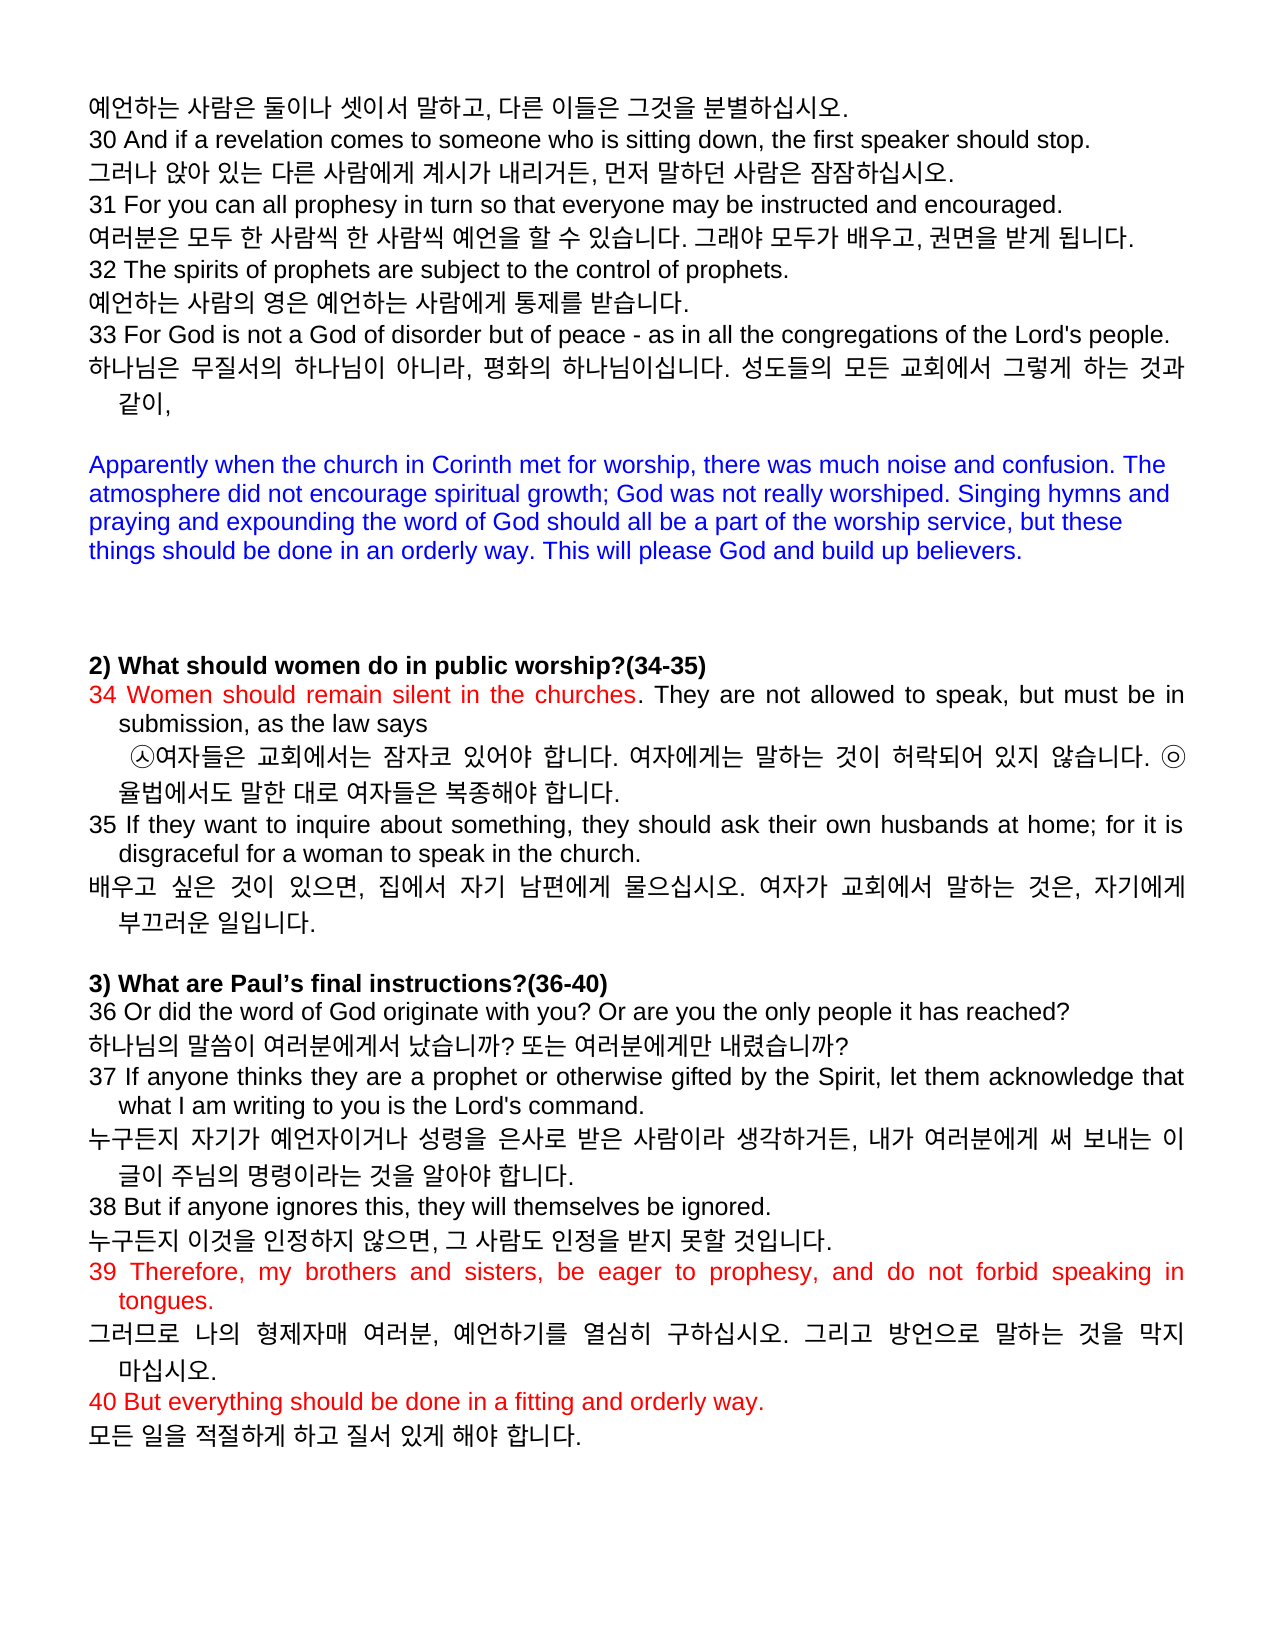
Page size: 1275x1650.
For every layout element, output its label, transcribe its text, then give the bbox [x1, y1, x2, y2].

text 30 And if a revelation comes to someone who is sitting down, the first speaker should stop. [89, 125, 1186, 154]
text 그러나 앉아 있는 다른 사람에게 계시가 내리거든, 먼저 말하던 사람은 잠잠하십시오. [89, 154, 1186, 190]
text Apparently when the church in Corinth met for worship, there was much noise and confusion. The atmosphere did not encourage spiritual growth; God was not really worshiped. Singing hymns and praying and expounding the word of God should all be a part of the worship service, but these things should be done in an orderly way. This will please God and build up believers. [89, 450, 1186, 565]
text 하나님은 무질서의 하나님이 아니라, 평화의 하나님이십니다. 성도들의 모든 교회에서 그렇게 하는 것과 같이, [89, 349, 1186, 421]
text 31 For you can all prophesy in turn so that everyone may be instructed and encouraged. [89, 190, 1186, 219]
text 39 Therefore, my brothers and sisters, be eager to prophesy, and do not forbid speaking in tongues. [89, 1257, 1186, 1315]
text 37 If anyone thinks they are a prophet or otherwise gifted by the Spirit, let them acknowledge that what I am writing to you is the Lord's command. [89, 1062, 1186, 1120]
text 35 If they want to inquire about something, they should ask their own husbands at home; for it is disgraceful for a woman to speak in the church. [89, 810, 1186, 867]
text 누구든지 자기가 예언자이거나 성령을 은사로 받은 사람이라 생각하거든, 내가 여러분에게 써 보내는 이 글이 주님의 명령이라는 것을 알아야 합니다. [89, 1120, 1186, 1192]
text 모든 일을 적절하게 하고 질서 있게 해야 합니다. [89, 1416, 1186, 1452]
text ㉦여자들은 교회에서는 잠자코 있어야 합니다. 여자에게는 말하는 것이 허락되어 있지 않습니다. ㉧율법에서도 말한 대로 여자들은 복종해야 합니다. [89, 737, 1186, 810]
text 38 But if anyone ignores this, they will themselves be ignored. [89, 1192, 1186, 1221]
text 2) What should women do in public worship?(34-35) [89, 651, 1186, 680]
text 예언하는 사람은 둘이나 셋이서 말하고, 다른 이들은 그것을 분별하십시오. [89, 89, 1186, 125]
text 배우고 싶은 것이 있으면, 집에서 자기 남편에게 물으십시오. 여자가 교회에서 말하는 것은, 자기에게 부끄러운 일입니다. [89, 867, 1186, 940]
text 누구든지 이것을 인정하지 않으면, 그 사람도 인정을 받지 못할 것입니다. [89, 1221, 1186, 1257]
text 하나님의 말씀이 여러분에게서 났습니까? 또는 여러분에게만 내렸습니까? [89, 1026, 1186, 1062]
text 그러므로 나의 형제자매 여러분, 예언하기를 열심히 구하십시오. 그리고 방언으로 말하는 것을 막지 마십시오. [89, 1315, 1186, 1387]
text 36 Or did the word of God originate with you? Or are you the only people it has reached? [89, 997, 1186, 1026]
text 32 The spirits of prophets are subject to the control of prophets. [89, 255, 1186, 284]
text 3) What are Paul’s final instructions?(36-40) [89, 969, 1186, 997]
text 33 For God is not a God of disorder but of peace - as in all the congregations of the Lord's people. [89, 320, 1186, 349]
text 예언하는 사람의 영은 예언하는 사람에게 통제를 받습니다. [89, 284, 1186, 320]
text 34 Women should remain silent in the churches. They are not allowed to speak, but must be in submission, as the law says [89, 680, 1186, 737]
text 40 But everything should be done in a fitting and orderly way. [89, 1387, 1186, 1416]
text 여러분은 모두 한 사람씩 한 사람씩 예언을 할 수 있습니다. 그래야 모두가 배우고, 권면을 받게 됩니다. [89, 219, 1186, 255]
